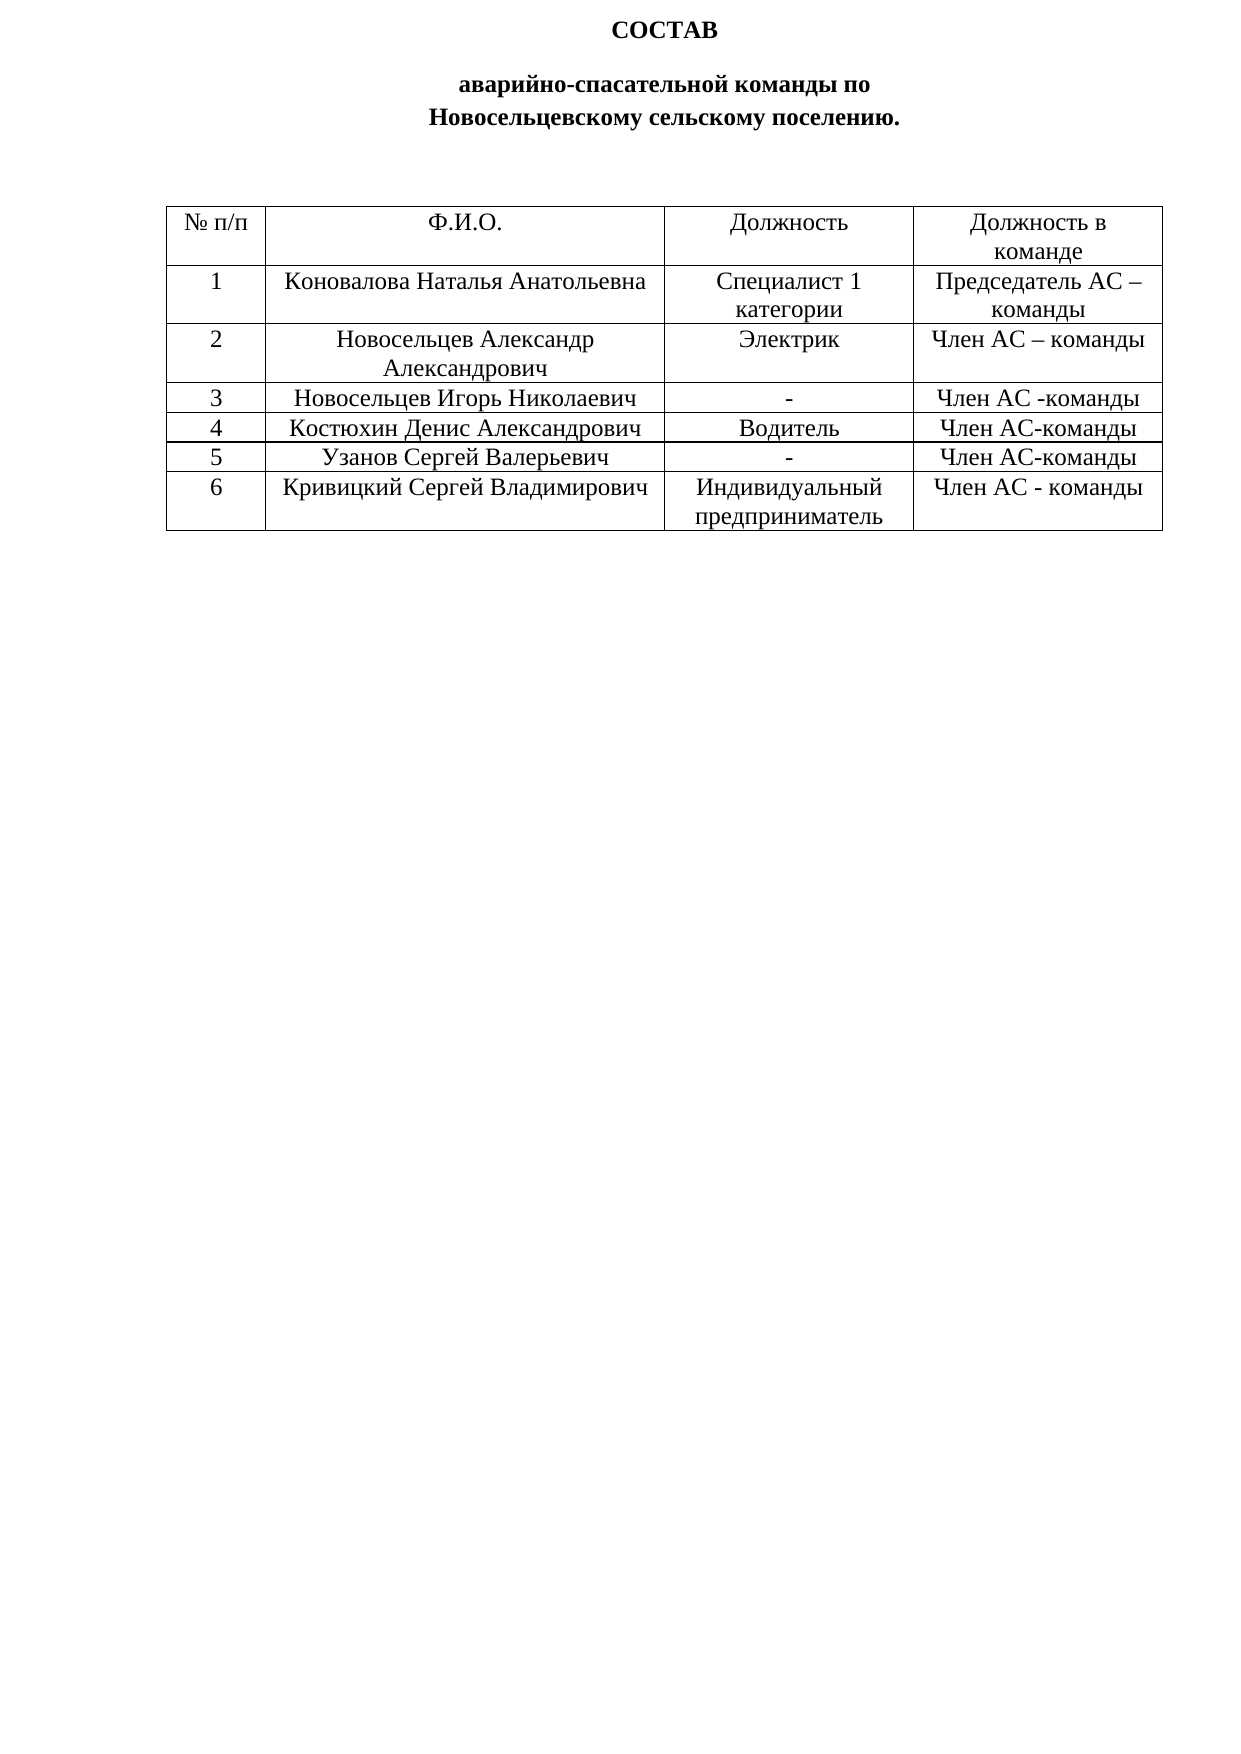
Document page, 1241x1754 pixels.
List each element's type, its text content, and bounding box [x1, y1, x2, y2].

table_cell Коновалова Наталья Анатольевна [266, 266, 664, 323]
table_header Ф.И.О. [266, 207, 664, 265]
table_cell - [665, 383, 913, 412]
text аварийно-спасательной команды по [177, 69, 1152, 97]
table_cell Член АС - команды [914, 472, 1162, 530]
table_cell Узанов Сергей Валерьевич [266, 443, 664, 471]
table_cell 5 [167, 443, 265, 471]
table_cell Специалист 1 категории [665, 266, 913, 323]
table_cell Председатель АС – команды [914, 266, 1162, 323]
table_cell Новосельцев Игорь Николаевич [266, 383, 664, 412]
table_cell Член АС-команды [914, 443, 1162, 471]
table_cell Водитель [665, 413, 913, 441]
table_header Должность [665, 207, 913, 265]
table_cell 4 [167, 413, 265, 441]
table_cell Кривицкий Сергей Владимирович [266, 472, 664, 530]
table_cell Новосельцев Александр Александрович [266, 324, 664, 382]
text СОСТАВ [177, 15, 1152, 43]
table_cell 2 [167, 324, 265, 382]
table_cell Член АС-команды [914, 413, 1162, 441]
table_cell Электрик [665, 324, 913, 382]
table_cell - [665, 443, 913, 471]
table_cell Член АС – команды [914, 324, 1162, 382]
table_cell 3 [167, 383, 265, 412]
table_header Должность в команде [914, 207, 1162, 265]
table_header № п/п [167, 207, 265, 265]
table_cell 6 [167, 472, 265, 530]
table_cell 1 [167, 266, 265, 323]
table_cell Индивидуальный предприниматель [665, 472, 913, 530]
table_cell Костюхин Денис Александрович [266, 413, 664, 441]
table_cell Член АС -команды [914, 383, 1162, 412]
text Новосельцевскому сельскому поселению. [177, 102, 1152, 130]
